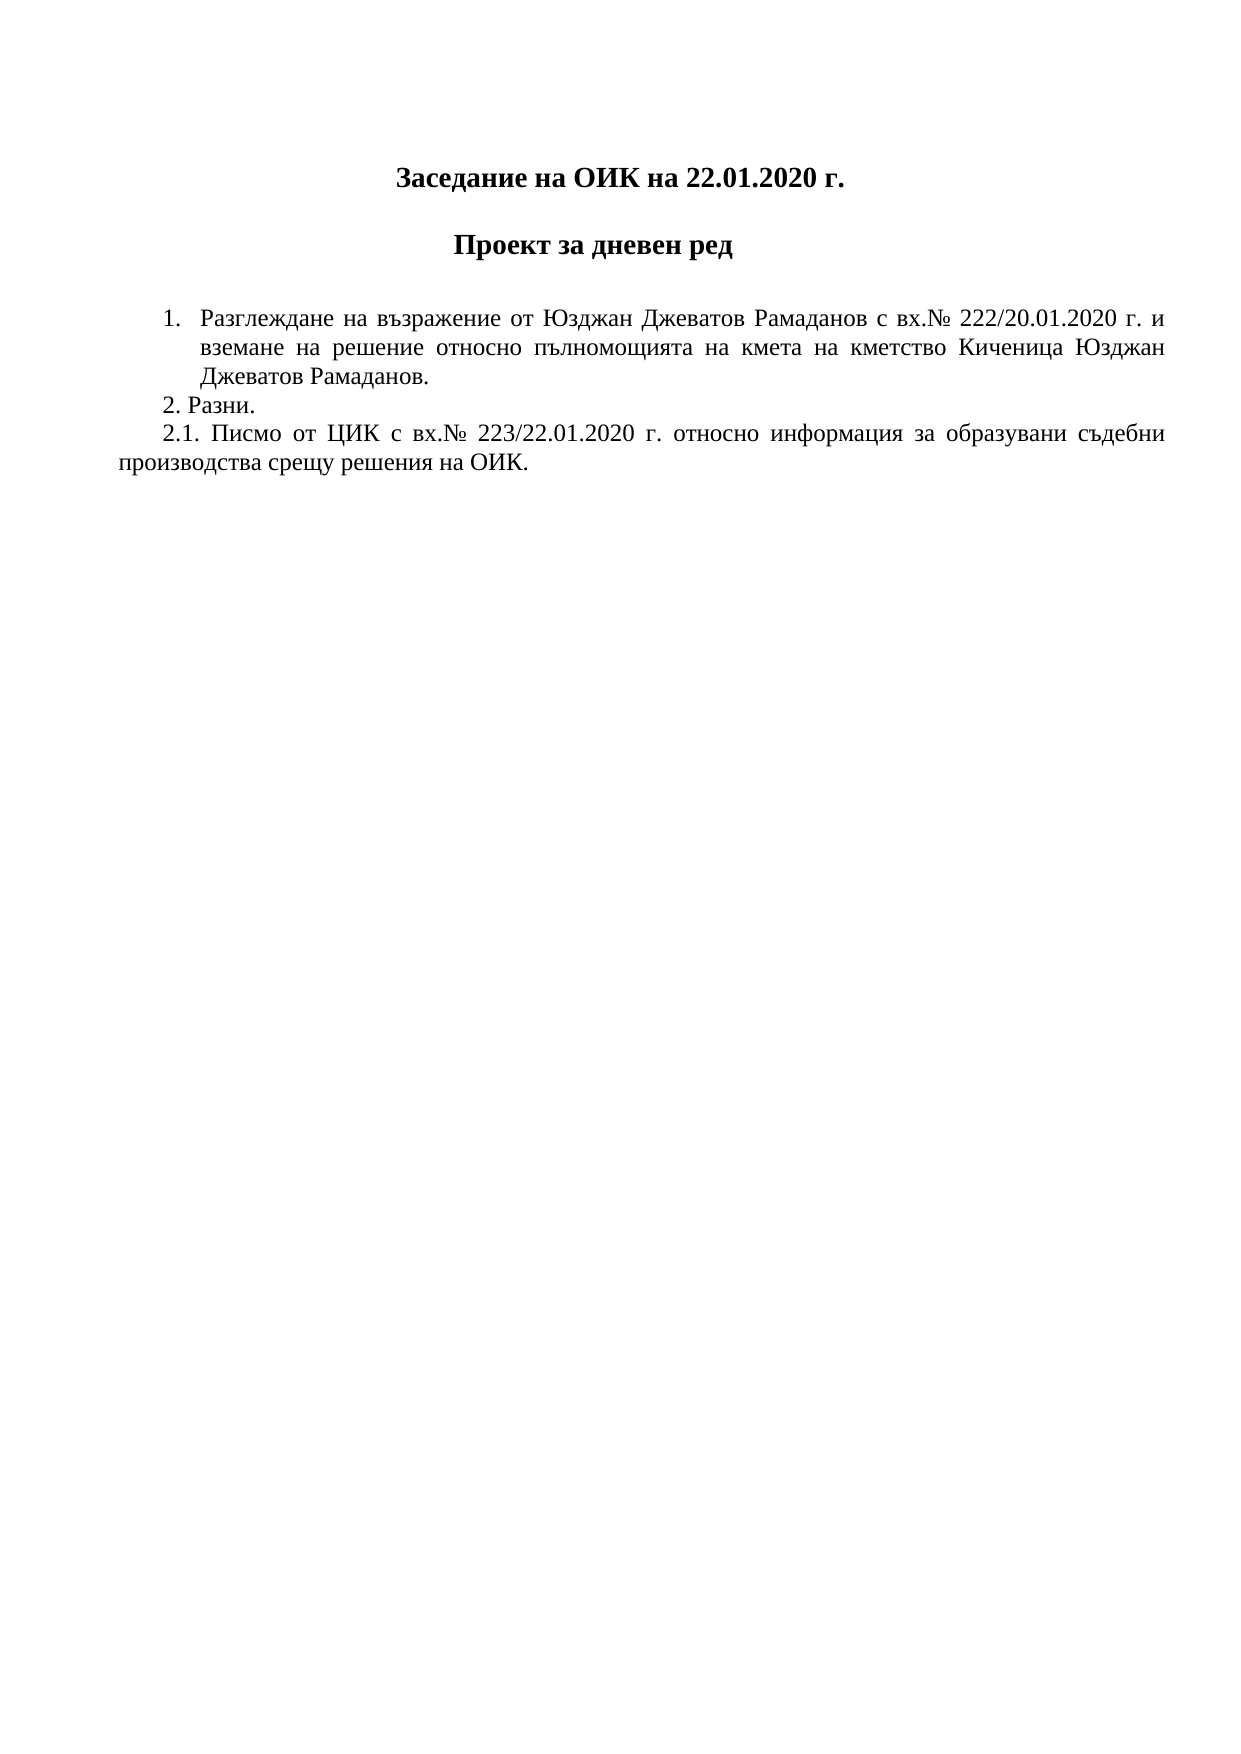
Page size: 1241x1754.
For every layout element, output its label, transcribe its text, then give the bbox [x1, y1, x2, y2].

text 2. Разни. [113, 390, 1167, 418]
text 2.1. Писмо от ЦИК с вх.№ 223/22.01.2020 г. относно информация за образувани съдебни производства срещу решения на ОИК. [118, 418, 1167, 476]
list Разглеждане на възражение от Юзджан Джеватов Рамаданов с вх.№ 222/20.01.2020 г. и вземане на решение относно пълномощията на кмета на кметство Киченица Юзджан Джеватов Рамаданов. [162, 303, 1167, 390]
text Заседание на ОИК на 22.01.2020 г. [89, 160, 1152, 193]
text Проект за дневен ред [89, 227, 1152, 260]
